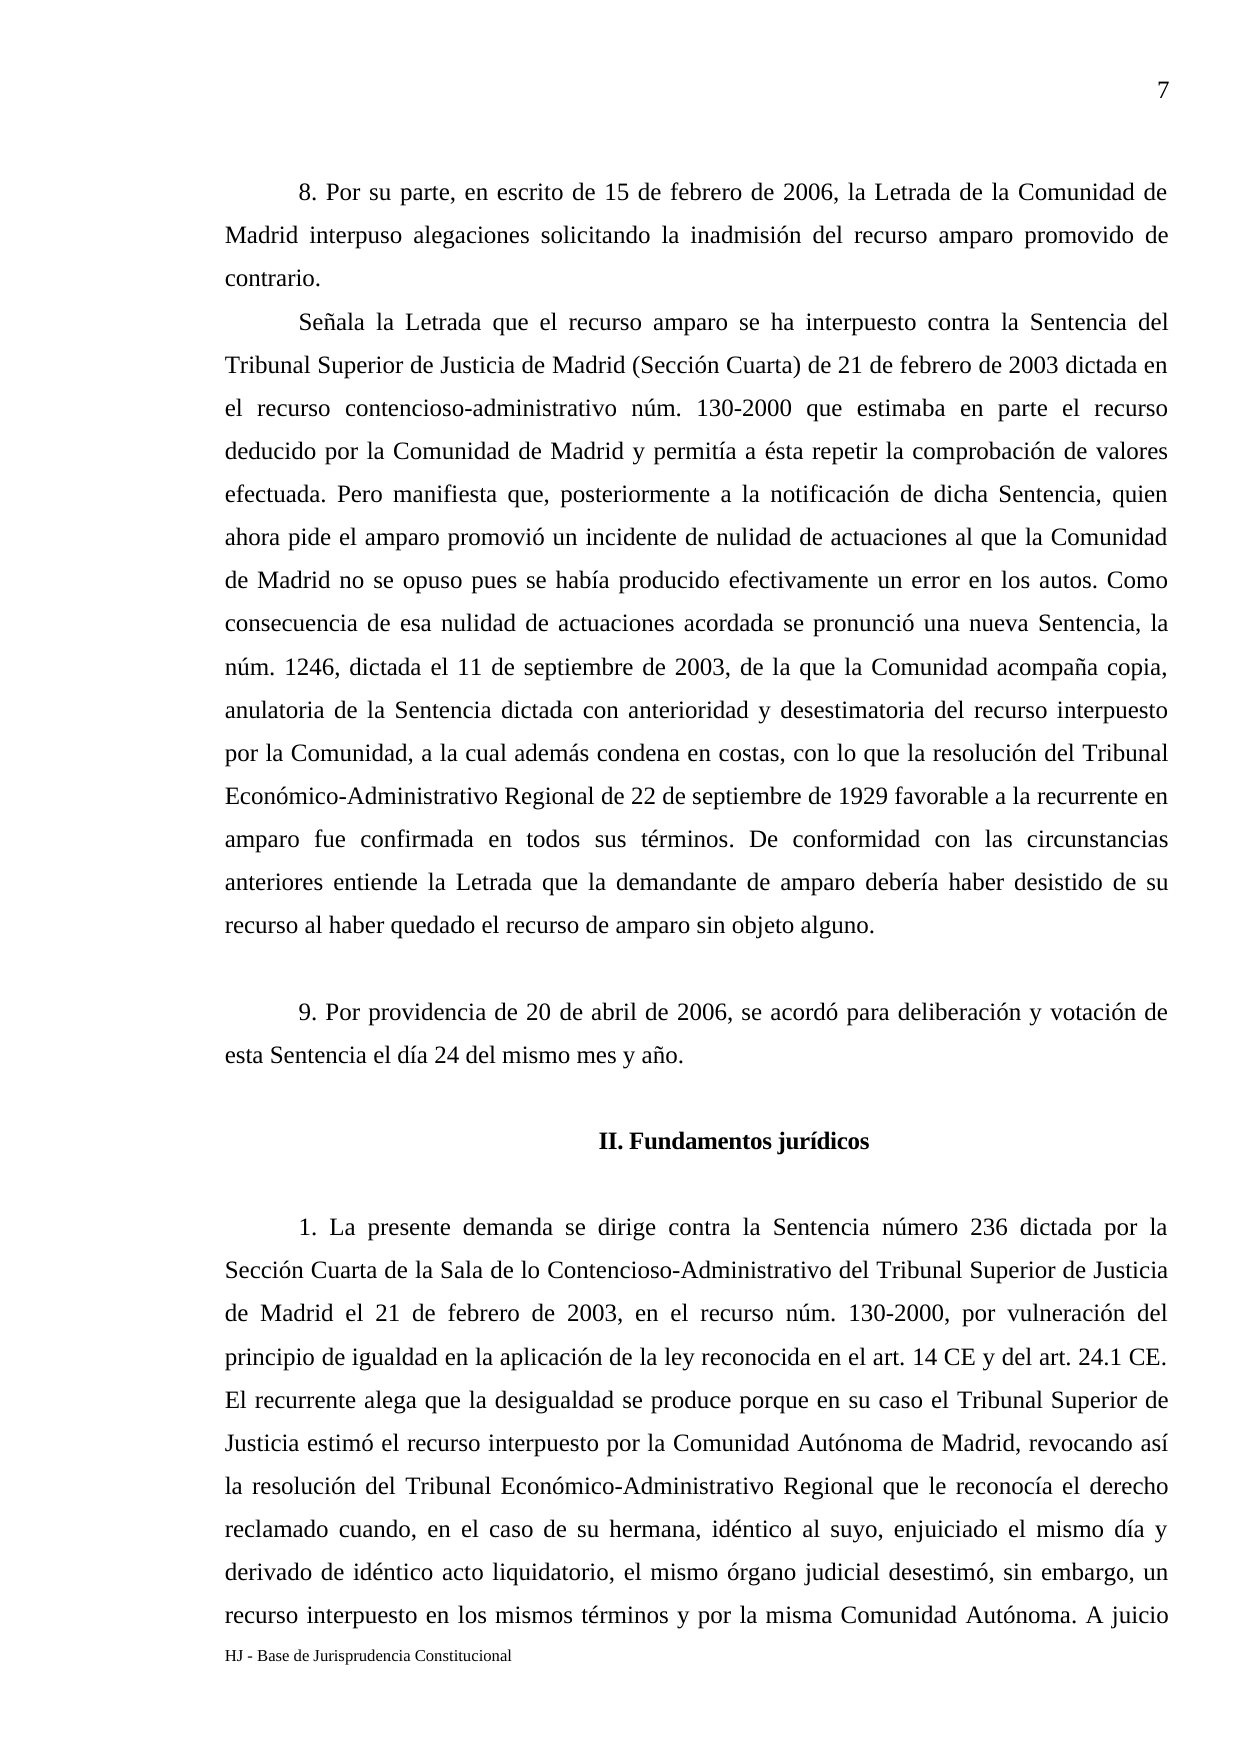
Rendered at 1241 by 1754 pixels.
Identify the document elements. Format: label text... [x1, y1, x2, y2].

text 9. Por providencia de 20 de abril de 2006, se acordó para deliberación y votación de esta Sentencia el día 24 del mismo mes y año. [224, 997, 1169, 1068]
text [224, 1212, 1169, 1629]
subtitle II. Fundamentos jurídicos [224, 1126, 1169, 1155]
text Señala la Letrada que el recurso amparo se ha interpuesto contra la Sentencia del Tribunal Superior de Justicia de Madrid (Sección Cuarta) de 21 de febrero de 2003 dictada en el recurso contencioso-administrativo núm. 130-2000 que estimaba en parte el recurso deducido por la Comunidad de Madrid y permitía a ésta repetir la comprobación de valores efectuada. Pero manifiesta que, posteriormente a la notificación de dicha Sentencia, quien ahora pide el amparo promovió un incidente de nulidad de actuaciones al que la Comunidad de Madrid no se opuso pues se había producido efectivamente un error en los autos. Como consecuencia de esa nulidad de actuaciones acordada se pronunció una nueva Sentencia, la núm. 1246, dictada el 11 de septiembre de 2003, de la que la Comunidad acompaña copia, anulatoria de la Sentencia dictada con anterioridad y desestimatoria del recurso interpuesto por la Comunidad, a la cual además condena en costas, con lo que la resolución del Tribunal Económico-Administrativo Regional de 22 de septiembre de 1929 favorable a la recurrente en amparo fue confirmada en todos sus términos. De conformidad con las circunstancias anteriores entiende la Letrada que la demandante de amparo debería haber desistido de su recurso al haber quedado el recurso de amparo sin objeto alguno. [224, 307, 1169, 939]
text 8. Por su parte, en escrito de 15 de febrero de 2006, la Letrada de la Comunidad de Madrid interpuso alegaciones solicitando la inadmisión del recurso amparo promovido de contrario. [224, 177, 1169, 292]
